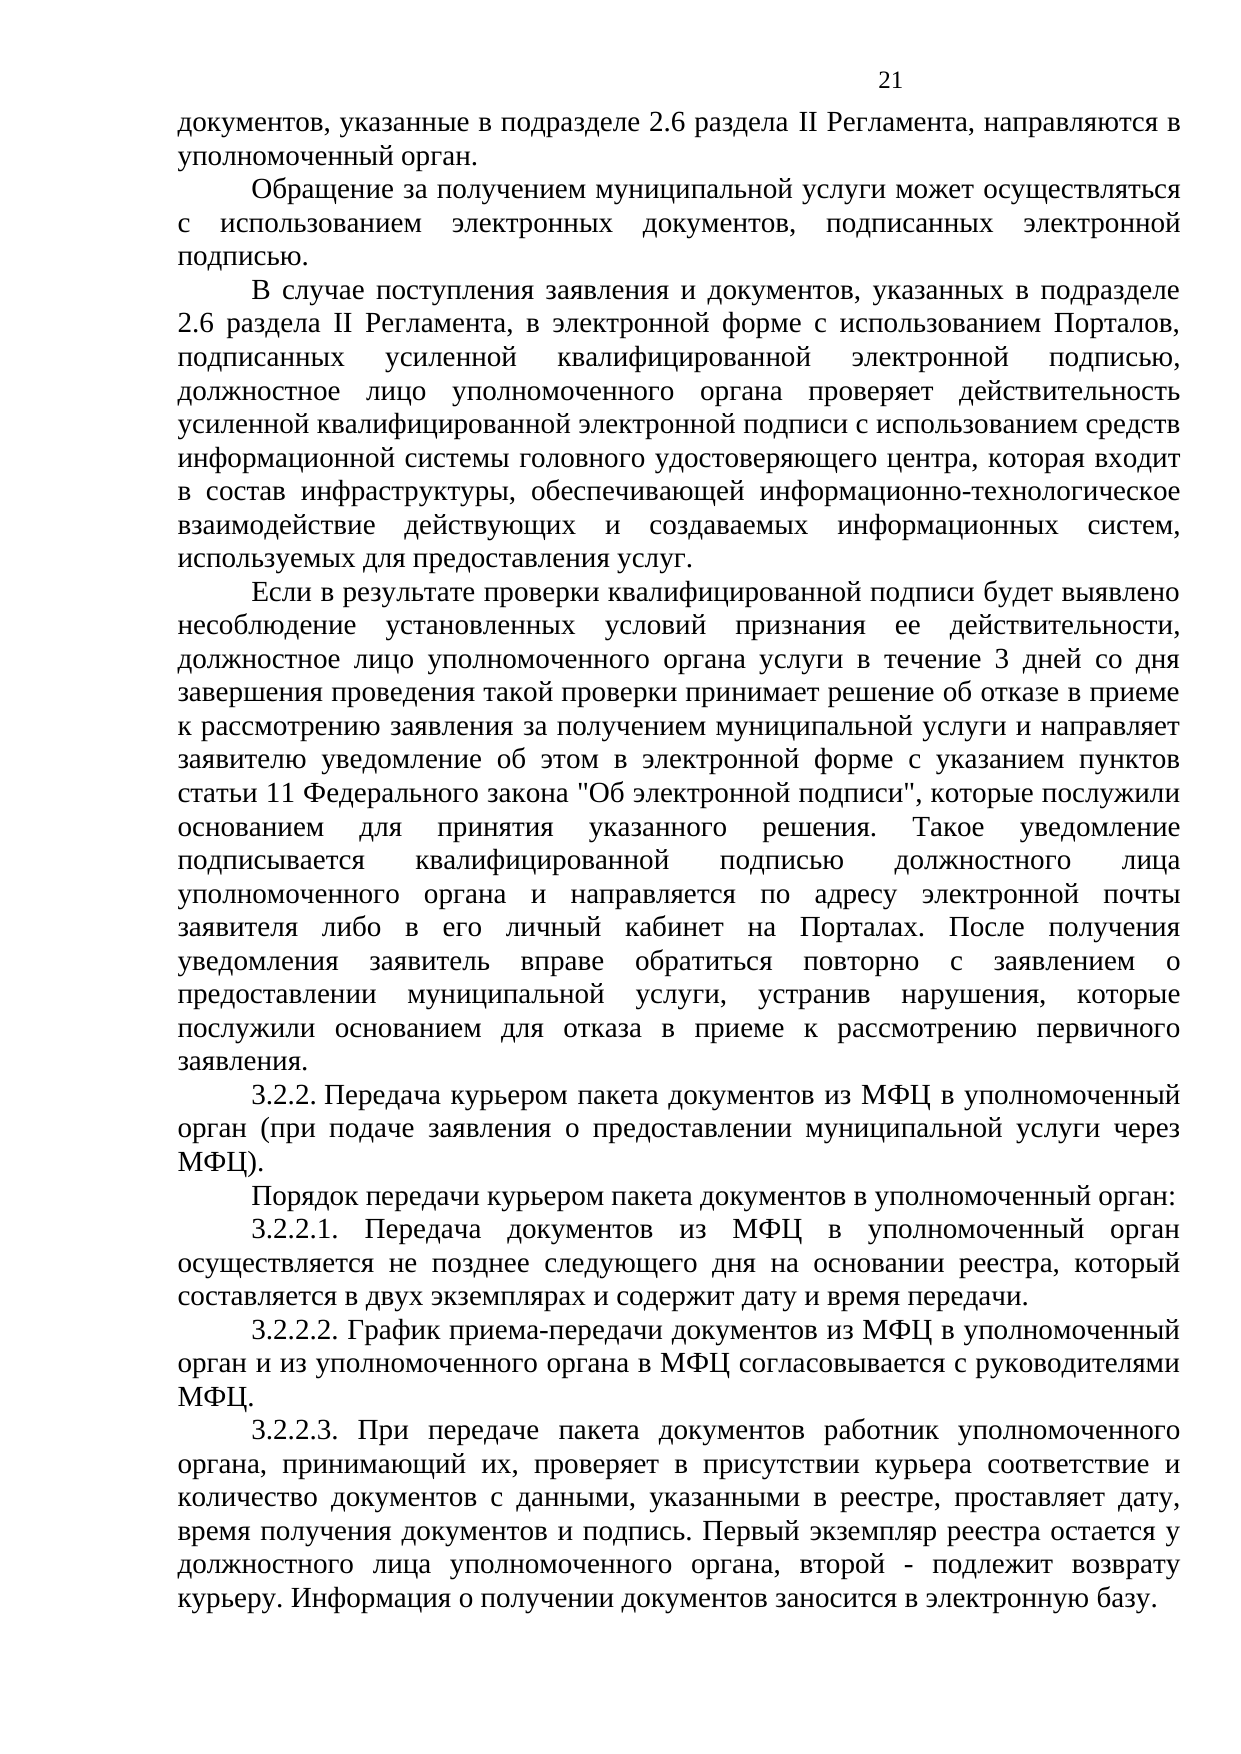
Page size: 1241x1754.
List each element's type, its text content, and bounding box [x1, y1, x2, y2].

text 3.2.2.2. График приема-передачи документов из МФЦ в уполномоченный орган и из уполномоченного органа в МФЦ согласовывается с руководителями МФЦ. [177, 1312, 1181, 1412]
text Порядок передачи курьером пакета документов в уполномоченный орган: [177, 1178, 1181, 1211]
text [177, 104, 1181, 171]
text 3.2.2.3. При передаче пакета документов работник уполномоченного органа, принимающий их, проверяет в присутствии курьера соответствие и количество документов с данными, указанными в реестре, проставляет дату, время получения документов и подпись. Первый экземпляр реестра остается у должностного лица уполномоченного органа, второй - подлежит возврату курьеру. Информация о получении документов заносится в электронную базу. [177, 1412, 1181, 1614]
text Обращение за получением муниципальной услуги может осуществляться с использованием электронных документов, подписанных электронной подписью. [177, 171, 1181, 272]
text В случае поступления заявления и документов, указанных в подразделе 2.6 раздела II Регламента, в электронной форме с использованием Порталов, подписанных усиленной квалифицированной электронной подписью, должностное лицо уполномоченного органа проверяет действительность усиленной квалифицированной электронной подписи с использованием средств информационной системы головного удостоверяющего центра, которая входит в состав инфраструктуры, обеспечивающей информационно-технологическое взаимодействие действующих и создаваемых информационных систем, используемых для предоставления услуг. [177, 272, 1181, 574]
text Если в результате проверки квалифицированной подписи будет выявлено несоблюдение установленных условий признания ее действительности, должностное лицо уполномоченного органа услуги в течение 3 дней со дня завершения проведения такой проверки принимает решение об отказе в приеме к рассмотрению заявления за получением муниципальной услуги и направляет заявителю уведомление об этом в электронной форме с указанием пунктов статьи 11 Федерального закона "Об электронной подписи", которые послужили основанием для принятия указанного решения. Такое уведомление подписывается квалифицированной подписью должностного лица уполномоченного органа и направляется по адресу электронной почты заявителя либо в его личный кабинет на Порталах. После получения уведомления заявитель вправе обратиться повторно с заявлением о предоставлении муниципальной услуги, устранив нарушения, которые послужили основанием для отказа в приеме к рассмотрению первичного заявления. [177, 574, 1181, 1077]
text 3.2.2. Передача курьером пакета документов из МФЦ в уполномоченный орган (при подаче заявления о предоставлении муниципальной услуги через МФЦ). [177, 1077, 1181, 1178]
text 3.2.2.1. Передача документов из МФЦ в уполномоченный орган осуществляется не позднее следующего дня на основании реестра, который составляется в двух экземплярах и содержит дату и время передачи. [177, 1211, 1181, 1312]
